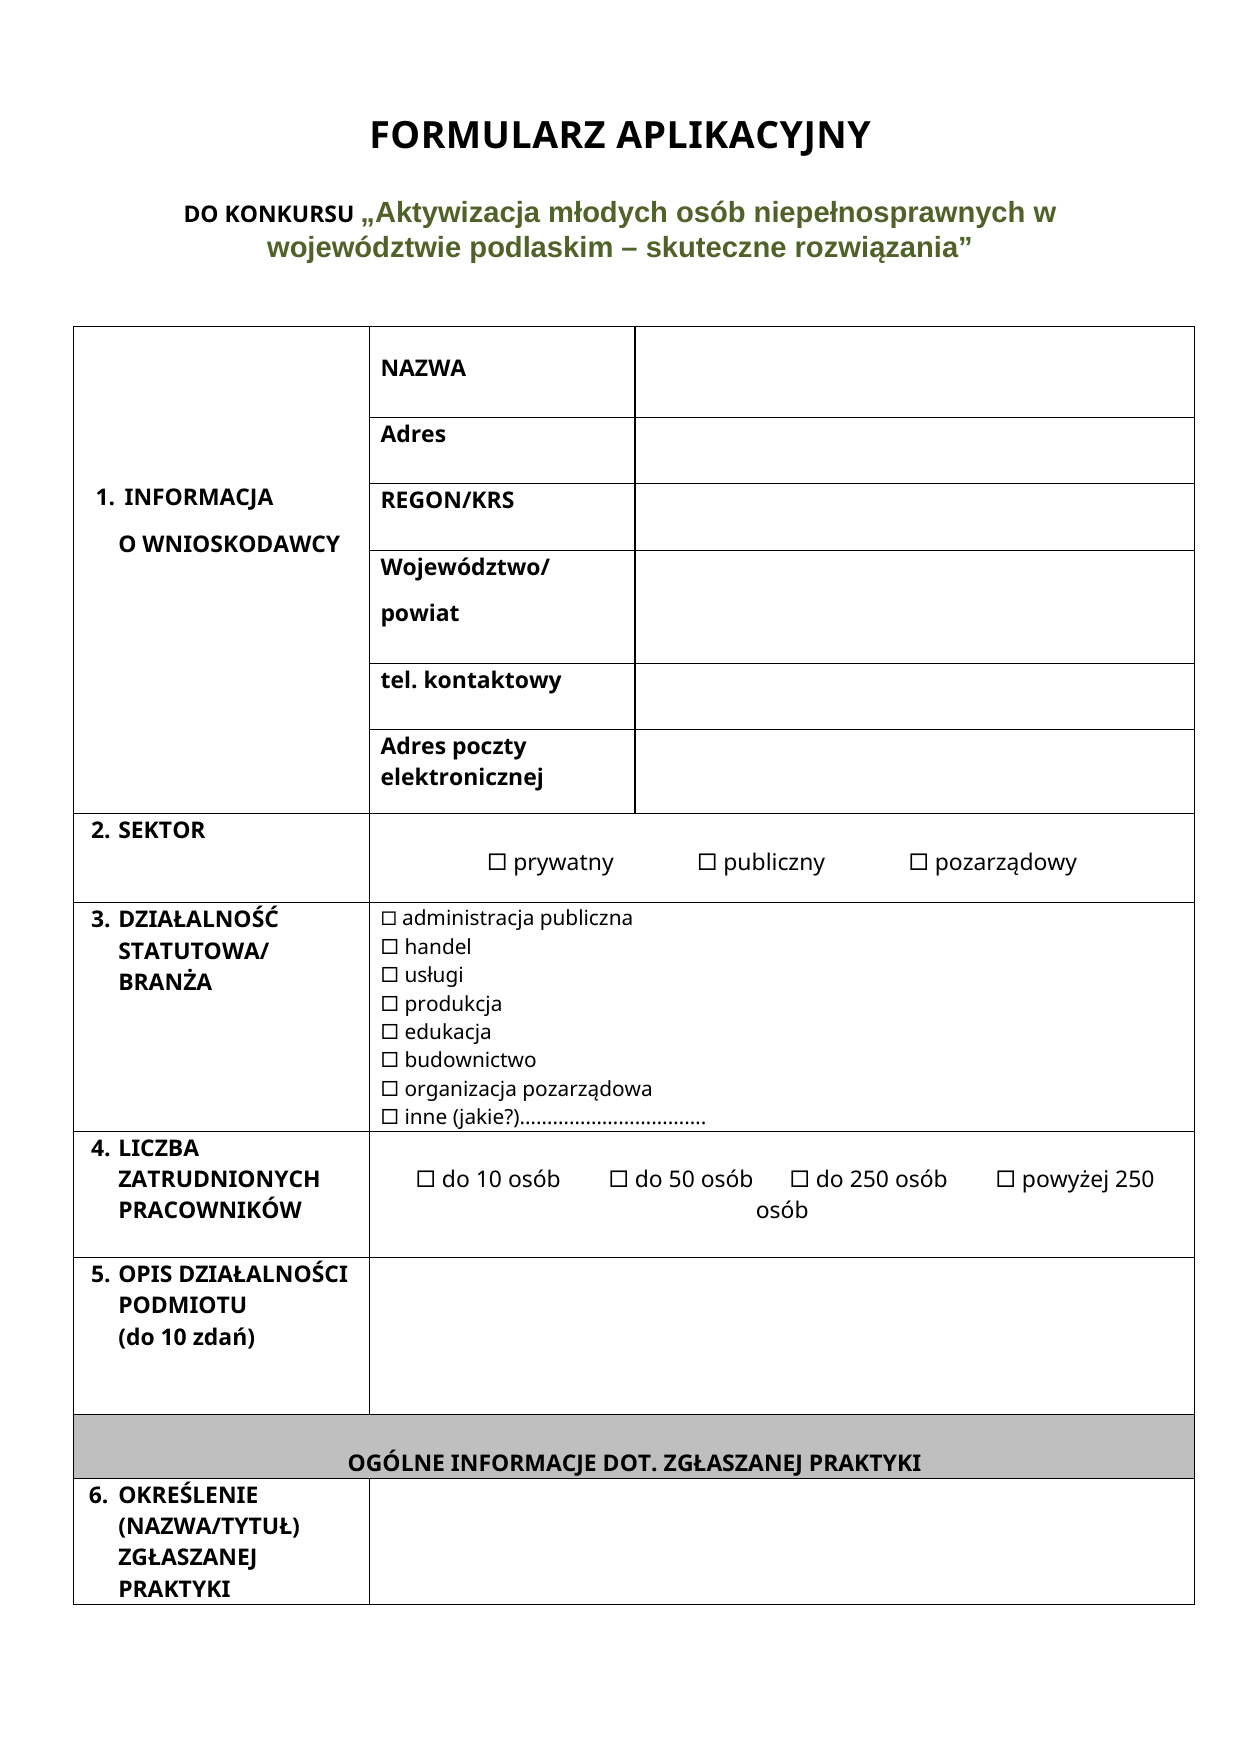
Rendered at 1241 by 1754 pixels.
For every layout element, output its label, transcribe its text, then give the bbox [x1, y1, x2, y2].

table_cell [636, 418, 1194, 483]
table_header INFORMACJA O WNIOSKODAWCY [74, 327, 369, 813]
text DO KONKURSU „Aktywizacja młodych osób niepełnosprawnych w województwie podlaskim – skuteczne rozwiązania” [148, 196, 1093, 263]
table_cell REGON/KRS [370, 484, 634, 549]
table_cell prywatny publiczny pozarządowy [370, 814, 1194, 902]
table_header [636, 327, 1194, 417]
subtitle FORMULARZ APLIKACYJNY [148, 108, 1093, 159]
table_cell Adres [370, 418, 634, 483]
table_cell OPIS DZIAŁALNOŚCI PODMIOTU (do 10 zdań) [74, 1258, 369, 1414]
table_cell [636, 664, 1194, 729]
table_cell LICZBA ZATRUDNIONYCH PRACOWNIKÓW [74, 1132, 369, 1257]
table_header NAZWA [370, 327, 634, 417]
table_cell [636, 484, 1194, 549]
table_cell tel. kontaktowy [370, 664, 634, 729]
table_cell DZIAŁALNOŚĆ STATUTOWA/ BRANŻA [74, 903, 369, 1131]
table_cell Adres poczty elektronicznej [370, 730, 634, 813]
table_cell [74, 1479, 369, 1604]
table_cell [636, 551, 1194, 663]
table_cell SEKTOR [74, 814, 369, 902]
table_cell [370, 1258, 1194, 1414]
table_cell OGÓLNE INFORMACJE DOT. ZGŁASZANEJ PRAKTYKI [74, 1415, 1194, 1478]
table_cell [636, 730, 1194, 813]
table_cell Województwo/powiat [370, 551, 634, 663]
table_cell [370, 1479, 1194, 1604]
table_cell administracja publiczna handel usługi produkcja edukacja budownictwo organizacja pozarządowa inne (jakie?)……………………………. [370, 903, 1194, 1131]
table_cell do 10 osób do 50 osób do 250 osób powyżej 250 osób [370, 1132, 1194, 1257]
